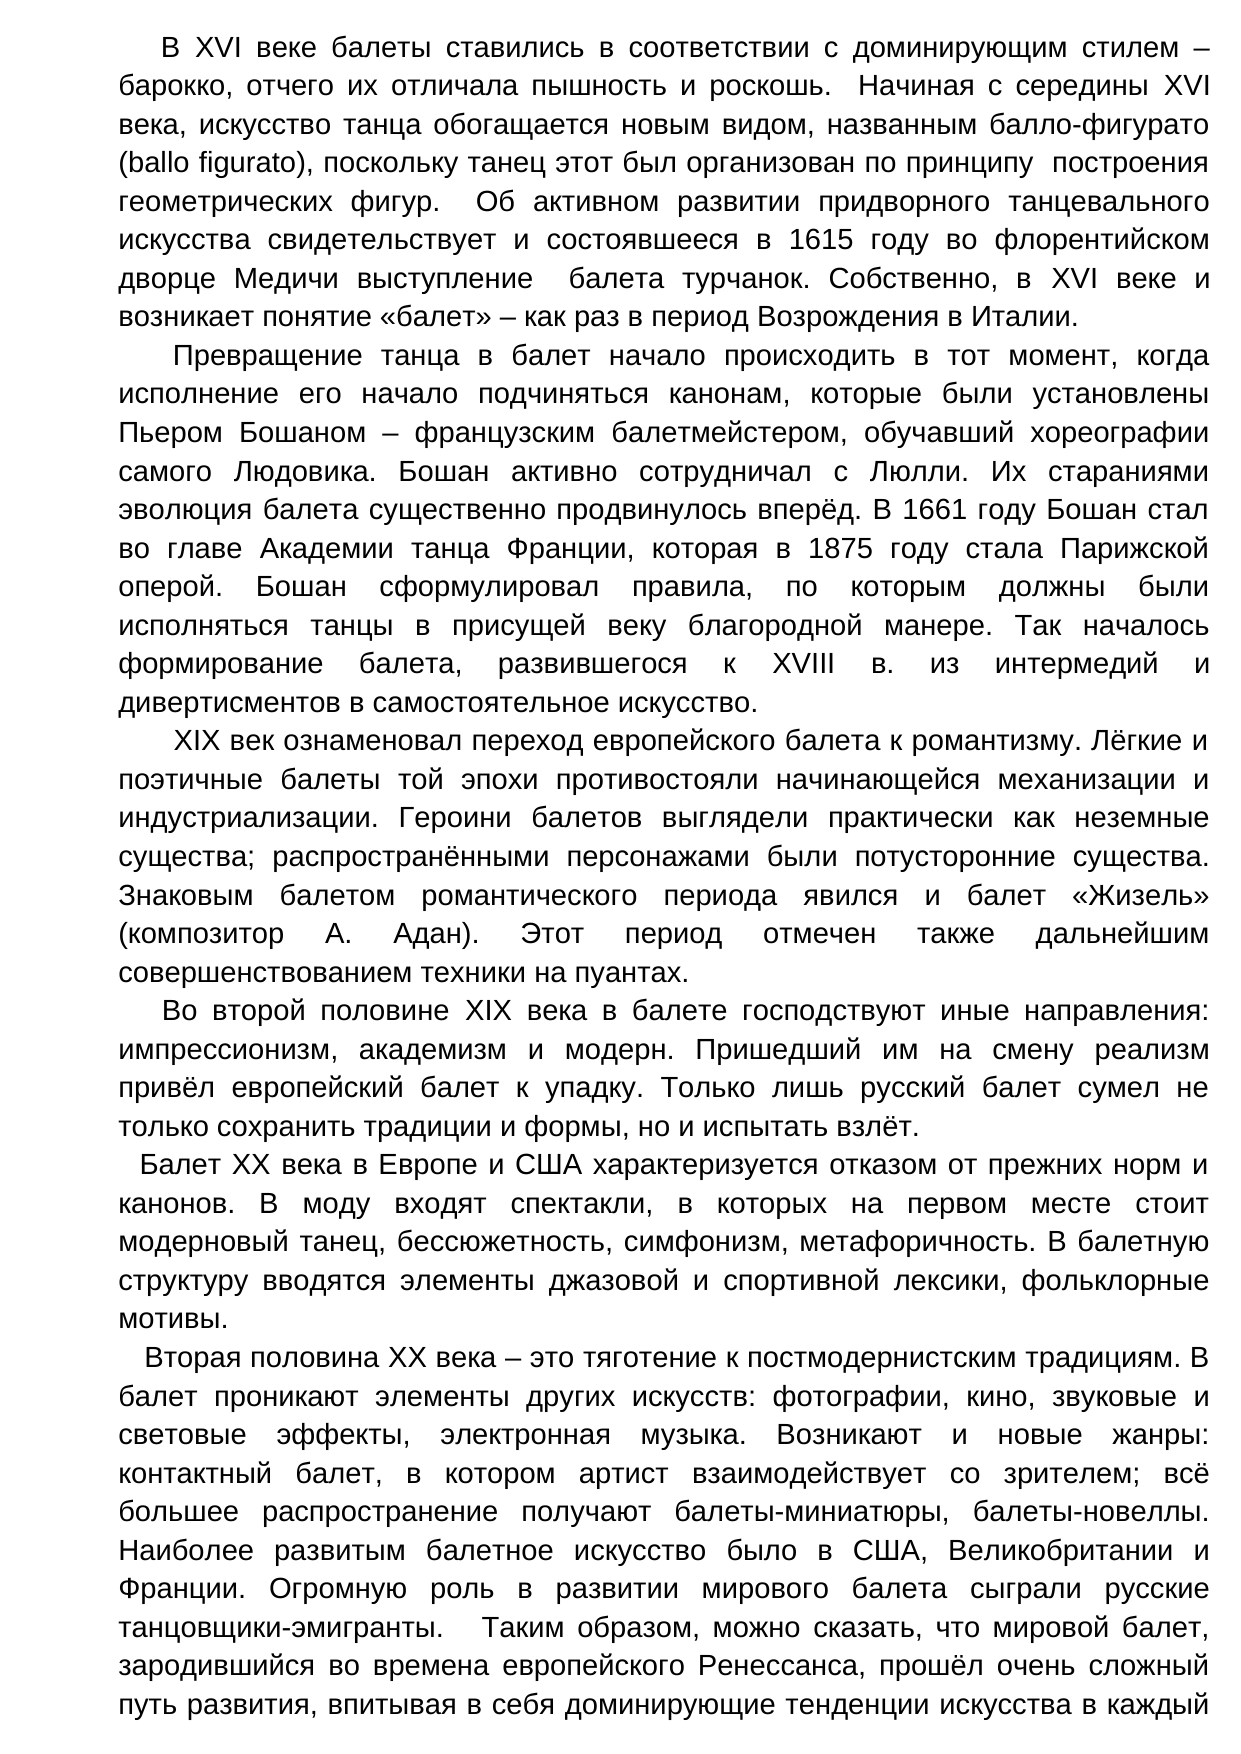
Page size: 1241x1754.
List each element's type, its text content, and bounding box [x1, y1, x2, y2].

text Превращение танца в балет начало происходить в тот момент, когда исполнение его начало подчиняться канонам, которые были установлены Пьером Бошаном – французским балетмейстером, обучавший хореографии самого Людовика. Бошан активно сотрудничал с Люлли. Их стараниями эволюция балета существенно продвинулось вперёд. В 1661 году Бошан стал во главе Академии танца Франции, которая в 1875 году стала Парижской оперой. Бошан сформулировал правила, по которым должны были исполняться танцы в присущей веку благородной манере. Так началось формирование балета, развившегося к XVIII в. из интермедий и дивертисментов в самостоятельное искусство. [118, 338, 1211, 718]
text XIX век ознаменовал переход европейского балета к романтизму. Лёгкие и поэтичные балеты той эпохи противостояли начинающейся механизации и индустриализации. Героини балетов выглядели практически как неземные существа; распространёнными персонажами были потусторонние существа. Знаковым балетом романтического периода явился и балет «Жизель» (композитор А. Адан). Этот период отмечен также дальнейшим совершенствованием техники на пуантах. [118, 723, 1211, 988]
text Во второй половине XIX века в балете господствуют иные направления: импрессионизм, академизм и модерн. Пришедший им на смену реализм привёл европейский балет к упадку. Только лишь русский балет сумел не только сохранить традиции и формы, но и испытать взлёт. [118, 993, 1211, 1142]
text Балет ХХ века в Европе и США характеризуется отказом от прежних норм и канонов. В моду входят спектакли, в которых на первом месте стоит модерновый танец, бессюжетность, симфонизм, метафоричность. В балетную структуру вводятся элементы джазовой и спортивной лексики, фольклорные мотивы. [118, 1147, 1211, 1335]
text В XVI веке балеты ставились в соответствии с доминирующим стилем – барокко, отчего их отличала пышность и роскошь. Начиная с середины XVI века, искусство танца обогащается новым видом, названным балло-фигурато (ballo figurato), поскольку танец этот был организован по принципу построения геометрических фигур. Об активном развитии придворного танцевального искусства свидетельствует и состоявшееся в 1615 году во флорентийском дворце Медичи выступление балета турчанок. Собственно, в XVI веке и возникает понятие «балет» – как раз в период Возрождения в Италии. [118, 29, 1211, 333]
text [118, 1340, 1211, 1720]
